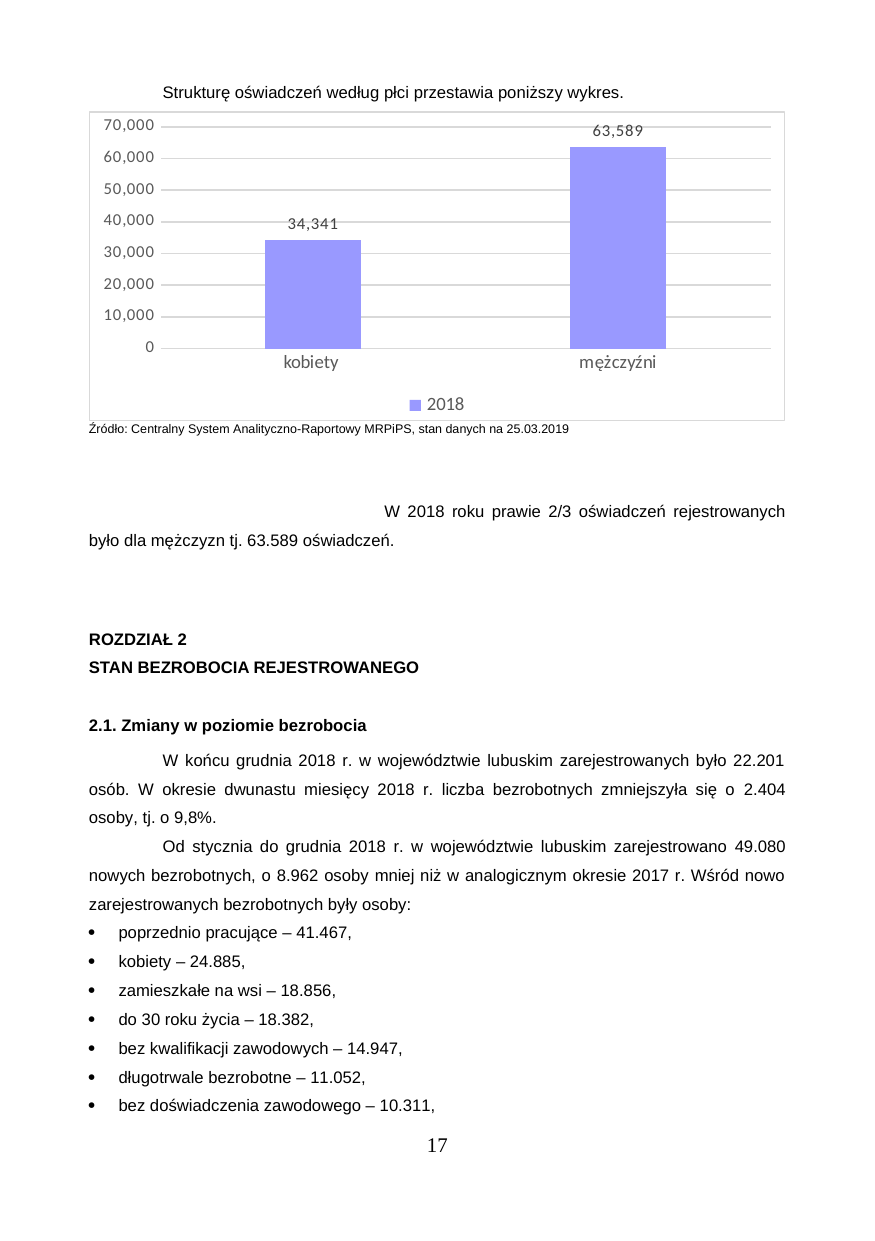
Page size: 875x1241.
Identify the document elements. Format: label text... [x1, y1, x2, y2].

text Strukturę oświadczeń według płci przestawia poniższy wykres. [89, 83, 785, 102]
subtitle STAN BEZROBOCIA REJESTROWANEGO [89, 658, 785, 677]
text W końcu grudnia 2018 r. w województwie lubuskim zarejestrowanych było 22.201 osób. W okresie dwunastu miesięcy 2018 r. liczba bezrobotnych zmniejszyła się o 2.404 osoby, tj. o 9,8%. [89, 751, 785, 827]
list bez kwalifikacji zawodowych – 14.947, [89, 1038, 785, 1058]
list bez doświadczenia zawodowego – 10.311, [89, 1096, 785, 1116]
list kobiety – 24.885, [89, 952, 785, 971]
text Od stycznia do grudnia 2018 r. w województwie lubuskim zarejestrowano 49.080 nowych bezrobotnych, o 8.962 osoby mniej niż w analogicznym okresie 2017 r. Wśród nowo zarejestrowanych bezrobotnych były osoby: [89, 837, 785, 913]
text Źródło: Centralny System Analityczno-Raportowy MRPiPS, stan danych na 25.03.2019 [89, 422, 785, 436]
list długotrwale bezrobotne – 11.052, [89, 1067, 785, 1087]
text W 2018 roku prawie 2/3 oświadczeń rejestrowanych było dla mężczyzn tj. 63.589 oświadczeń. [89, 468, 785, 550]
subtitle 2.1. Zmiany w poziomie bezrobocia [89, 716, 785, 735]
list zamieszkałe na wsi – 18.856, [89, 981, 785, 1000]
list do 30 roku życia – 18.382, [89, 1010, 785, 1029]
list poprzednio pracujące – 41.467, [89, 923, 785, 942]
subtitle ROZDZIAŁ 2 [89, 629, 785, 648]
